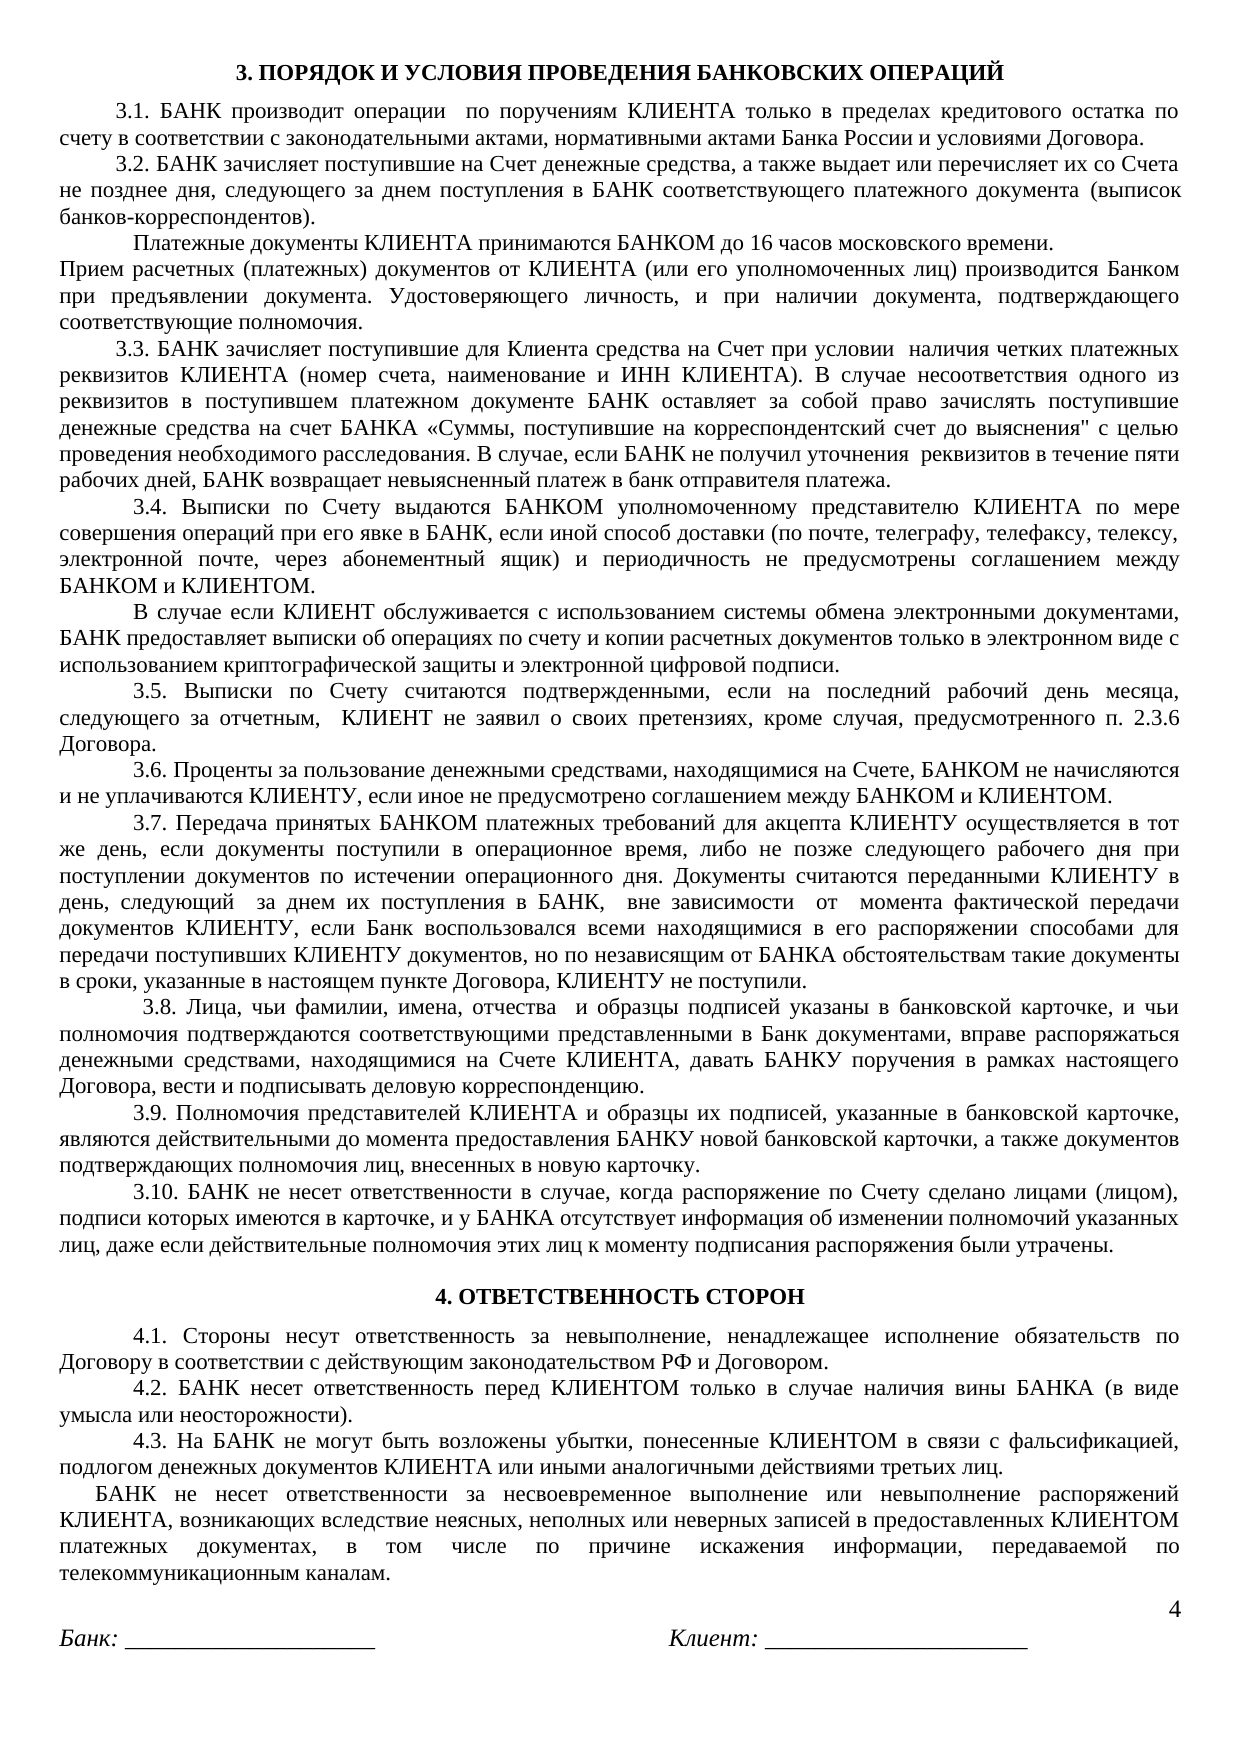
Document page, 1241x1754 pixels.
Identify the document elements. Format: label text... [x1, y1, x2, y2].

text В случае если КЛИЕНТ обслуживается с использованием системы обмена электронными документами, БАНК предоставляет выписки об операциях по счету и копии расчетных документов только в электронном виде с использованием криптографической защиты и электронной цифровой подписи. [59, 598, 1181, 677]
text 3.1. БАНК производит операции по поручениям КЛИЕНТА только в пределах кредитового остатка по счету в соответствии с законодательными актами, нормативными актами Банка России и условиями Договора. [59, 97, 1181, 150]
text 3.6. Проценты за пользование денежными средствами, находящимися на Счете, БАНКОМ не начисляются и не уплачиваются КЛИЕНТУ, если иное не предусмотрено соглашением между БАНКОМ и КЛИЕНТОМ. [59, 756, 1181, 809]
text 3. ПОРЯДОК И УСЛОВИЯ ПРОВЕДЕНИЯ БАНКОВСКИХ ОПЕРАЦИЙ [59, 59, 1181, 85]
text 3.2. БАНК зачисляет поступившие на Счет денежные средства, а также выдает или перечисляет их со Счета не позднее дня, следующего за днем поступления в БАНК соответствующего платежного документа (выписок банков-корреспондентов). [59, 150, 1181, 229]
text 3.4. Выписки по Счету выдаются БАНКОМ уполномоченному представителю КЛИЕНТА по мере совершения операций при его явке в БАНК, если иной способ доставки (по почте, телеграфу, телефаксу, телексу, электронной почте, через абонементный ящик) и периодичность не предусмотрены соглашением между БАНКОМ и КЛИЕНТОМ. [59, 493, 1181, 598]
text 4.2. БАНК несет ответственность перед КЛИЕНТОМ только в случае наличия вины БАНКА (в виде умысла или неосторожности). [59, 1374, 1181, 1427]
text 3.7. Передача принятых БАНКОМ платежных требований для акцепта КЛИЕНТУ осуществляется в тот же день, если документы поступили в операционное время, либо не позже следующего рабочего дня при поступлении документов по истечении операционного дня. Документы считаются переданными КЛИЕНТУ в день, следующий за днем их поступления в БАНК, вне зависимости от момента фактической передачи документов КЛИЕНТУ, если Банк воспользовался всеми находящимися в его распоряжении способами для передачи поступивших КЛИЕНТУ документов, но по независящим от БАНКА обстоятельствам такие документы в сроки, указанные в настоящем пункте Договора, КЛИЕНТУ не поступили. [59, 809, 1181, 993]
text Платежные документы КЛИЕНТА принимаются БАНКОМ до 16 часов московского времени. [59, 229, 1181, 256]
text 4.1. Стороны несут ответственность за невыполнение, ненадлежащее исполнение обязательств по Договору в соответствии с действующим законодательством РФ и Договором. [59, 1322, 1181, 1374]
text Прием расчетных (платежных) документов от КЛИЕНТА (или его уполномоченных лиц) производится Банком при предъявлении документа. Удостоверяющего личность, и при наличии документа, подтверждающего соответствующие полномочия. [59, 256, 1181, 334]
text 3.3. БАНК зачисляет поступившие для Клиента средства на Счет при условии наличия четких платежных реквизитов КЛИЕНТА (номер счета, наименование и ИНН КЛИЕНТА). В случае несоответствия одного из реквизитов в поступившем платежном документе БАНК оставляет за собой право зачислять поступившие денежные средства на счет БАНКА «Суммы, поступившие на корреспондентский счет до выяснения" с целью проведения необходимого расследования. В случае, если БАНК не получил уточнения реквизитов в течение пяти рабочих дней, БАНК возвращает невыясненный платеж в банк отправителя платежа. [59, 334, 1181, 493]
text 4. ОТВЕТСТВЕННОСТЬ СТОРОН [59, 1283, 1181, 1310]
text 3.5. Выписки по Счету считаются подтвержденными, если на последний рабочий день месяца, следующего за отчетным, КЛИЕНТ не заявил о своих претензиях, кроме случая, предусмотренного п. 2.3.6 Договора. [59, 677, 1181, 756]
text БАНК не несет ответственности за несвоевременное выполнение или невыполнение распоряжений КЛИЕНТА, возникающих вследствие неясных, неполных или неверных записей в предоставленных КЛИЕНТОМ платежных документах, в том числе по причине искажения информации, передаваемой по телекоммуникационным каналам. [59, 1480, 1181, 1585]
text 3.10. БАНК не несет ответственности в случае, когда распоряжение по Счету сделано лицами (лицом), подписи которых имеются в карточке, и у БАНКА отсутствует информация об изменении полномочий указанных лиц, даже если действительные полномочия этих лиц к моменту подписания распоряжения были утрачены. [59, 1178, 1181, 1257]
text 4.3. На БАНК не могут быть возложены убытки, понесенные КЛИЕНТОМ в связи с фальсификацией, подлогом денежных документов КЛИЕНТА или иными аналогичными действиями третьих лиц. [59, 1427, 1181, 1480]
text 3.9. Полномочия представителей КЛИЕНТА и образцы их подписей, указанные в банковской карточке, являются действительными до момента предоставления БАНКУ новой банковской карточки, а также документов подтверждающих полномочия лиц, внесенных в новую карточку. [59, 1099, 1181, 1178]
text 3.8. Лица, чьи фамилии, имена, отчества и образцы подписей указаны в банковской карточке, и чьи полномочия подтверждаются соответствующими представленными в Банк документами, вправе распоряжаться денежными средствами, находящимися на Счете КЛИЕНТА, давать БАНКУ поручения в рамках настоящего Договора, вести и подписывать деловую корреспонденцию. [59, 993, 1181, 1099]
